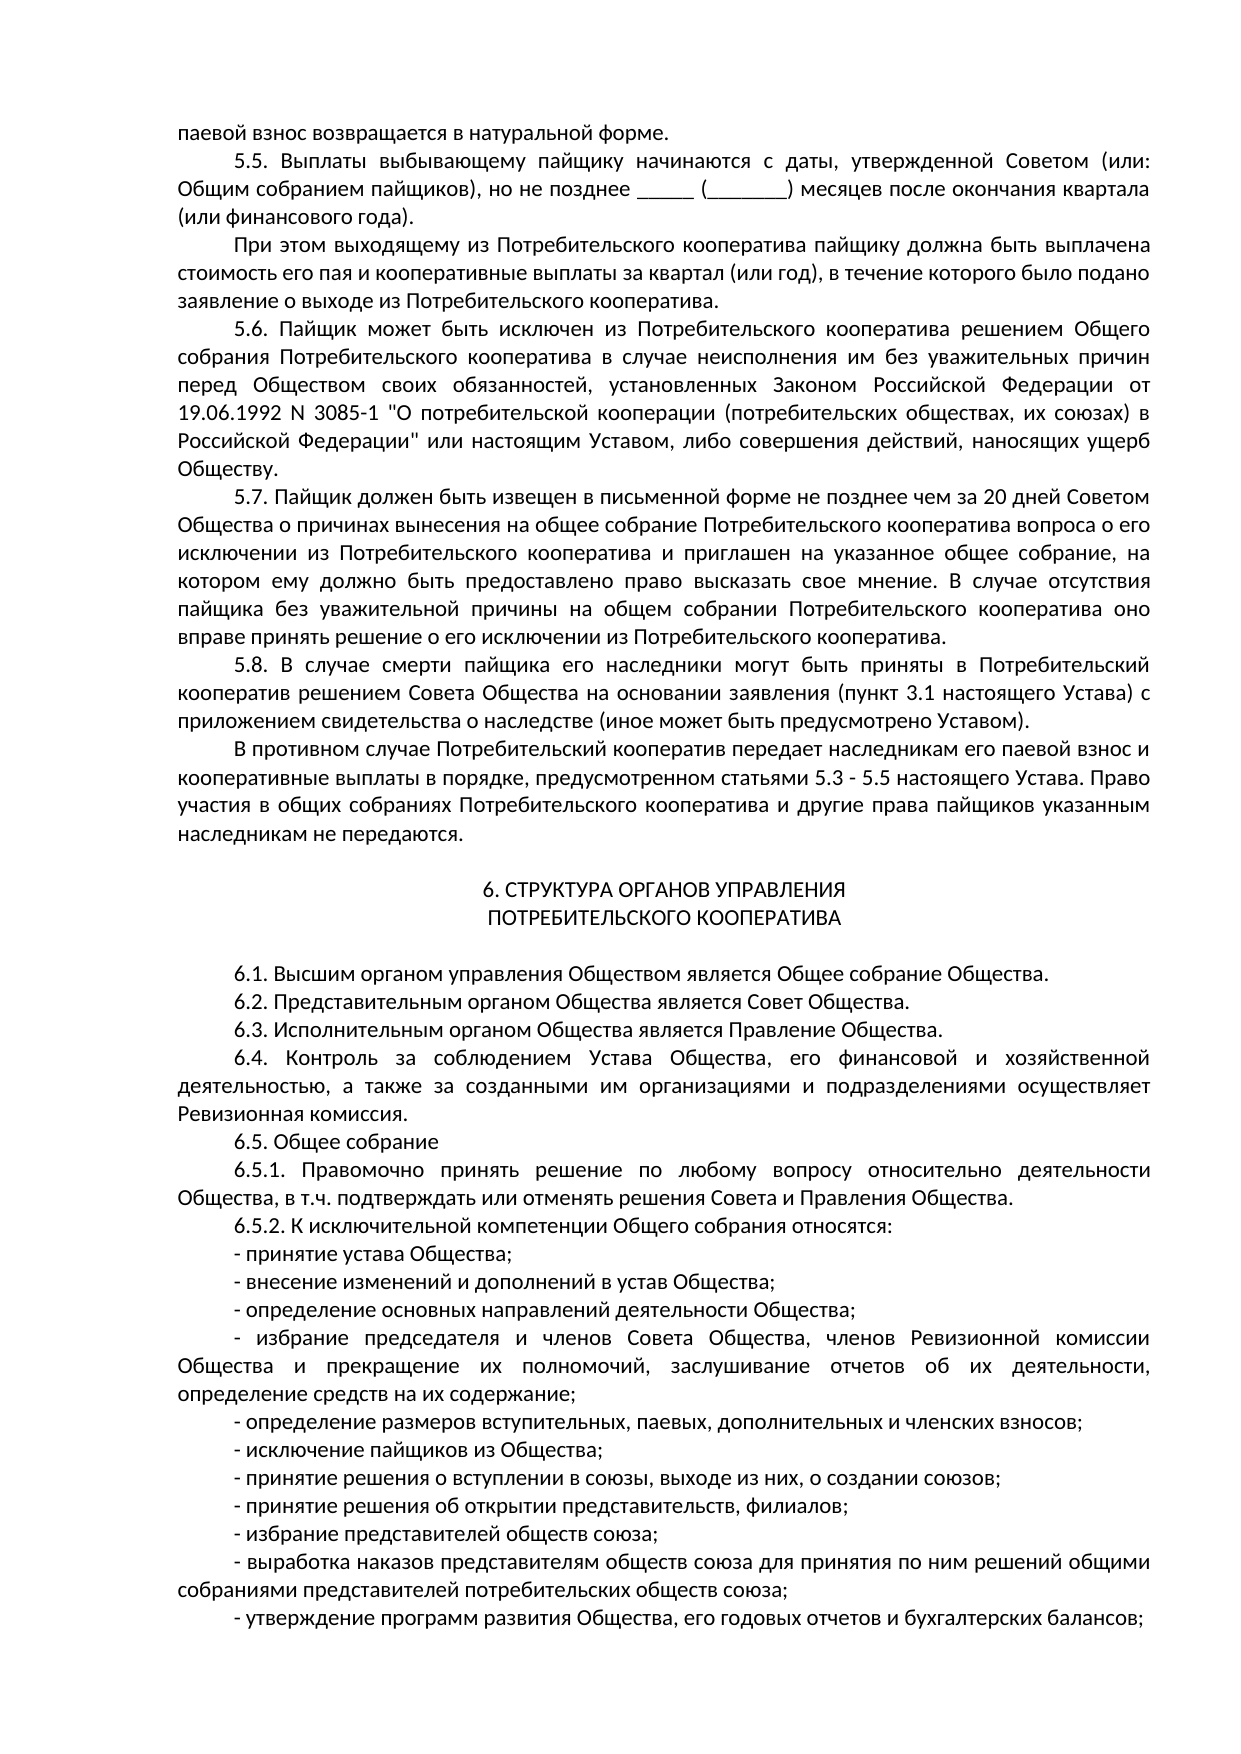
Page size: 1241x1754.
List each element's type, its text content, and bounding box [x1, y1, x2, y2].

text 6.5.2. К исключительной компетенции Общего собрания относятся: [177, 1211, 1152, 1239]
text При этом выходящему из Потребительского кооператива пайщику должна быть выплачена стоимость его пая и кооперативные выплаты за квартал (или год), в течение которого было подано заявление о выходе из Потребительского кооператива. [177, 230, 1152, 314]
text - определение основных направлений деятельности Общества; [177, 1295, 1152, 1323]
text 6.5. Общее собрание [177, 1127, 1152, 1155]
text 5.6. Пайщик может быть исключен из Потребительского кооператива решением Общего собрания Потребительского кооператива в случае неисполнения им без уважительных причин перед Обществом своих обязанностей, установленных Законом Российской Федерации от 19.06.1992 N 3085-1 "О потребительской кооперации (потребительских обществах, их союзах) в Российской Федерации" или настоящим Уставом, либо совершения действий, наносящих ущерб Обществу. [177, 314, 1152, 482]
text - избрание председателя и членов Совета Общества, членов Ревизионной комиссии Общества и прекращение их полномочий, заслушивание отчетов об их деятельности, определение средств на их содержание; [177, 1323, 1152, 1407]
text 6.5.1. Правомочно принять решение по любому вопросу относительно деятельности Общества, в т.ч. подтверждать или отменять решения Совета и Правления Общества. [177, 1155, 1152, 1211]
text - принятие решения о вступлении в союзы, выходе из них, о создании союзов; [177, 1463, 1152, 1491]
text В противном случае Потребительский кооператив передает наследникам его паевой взнос и кооперативные выплаты в порядке, предусмотренном статьями 5.3 - 5.5 настоящего Устава. Право участия в общих собраниях Потребительского кооператива и другие права пайщиков указанным наследникам не передаются. [177, 734, 1152, 847]
text - исключение пайщиков из Общества; [177, 1435, 1152, 1463]
text 6.1. Высшим органом управления Обществом является Общее собрание Общества. [177, 959, 1152, 987]
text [177, 118, 1152, 146]
text 6.3. Исполнительным органом Общества является Правление Общества. [177, 1015, 1152, 1043]
text 6.4. Контроль за соблюдением Устава Общества, его финансовой и хозяйственной деятельностью, а также за созданными им организациями и подразделениями осуществляет Ревизионная комиссия. [177, 1043, 1152, 1127]
text 5.7. Пайщик должен быть извещен в письменной форме не позднее чем за 20 дней Советом Общества о причинах вынесения на общее собрание Потребительского кооператива вопроса о его исключении из Потребительского кооператива и приглашен на указанное общее собрание, на котором ему должно быть предоставлено право высказать свое мнение. В случае отсутствия пайщика без уважительной причины на общем собрании Потребительского кооператива оно вправе принять решение о его исключении из Потребительского кооператива. [177, 482, 1152, 651]
text - выработка наказов представителям обществ союза для принятия по ним решений общими собраниями представителей потребительских обществ союза; [177, 1547, 1152, 1603]
text 6.2. Представительным органом Общества является Совет Общества. [177, 987, 1152, 1015]
text 5.8. В случае смерти пайщика его наследники могут быть приняты в Потребительский кооператив решением Совета Общества на основании заявления (пункт 3.1 настоящего Устава) с приложением свидетельства о наследстве (иное может быть предусмотрено Уставом). [177, 651, 1152, 734]
text - принятие устава Общества; [177, 1239, 1152, 1267]
text 6. СТРУКТУРА ОРГАНОВ УПРАВЛЕНИЯ [177, 875, 1152, 903]
text - определение размеров вступительных, паевых, дополнительных и членских взносов; [177, 1407, 1152, 1435]
text - избрание представителей обществ союза; [177, 1519, 1152, 1547]
text 5.5. Выплаты выбывающему пайщику начинаются с даты, утвержденной Советом (или: Общим собранием пайщиков), но не позднее _____ (_______) месяцев после окончания квартала (или финансового года). [177, 146, 1152, 230]
text - внесение изменений и дополнений в устав Общества; [177, 1267, 1152, 1295]
text - утверждение программ развития Общества, его годовых отчетов и бухгалтерских балансов; [177, 1603, 1152, 1631]
text ПОТРЕБИТЕЛЬСКОГО КООПЕРАТИВА [177, 903, 1152, 931]
text - принятие решения об открытии представительств, филиалов; [177, 1491, 1152, 1519]
